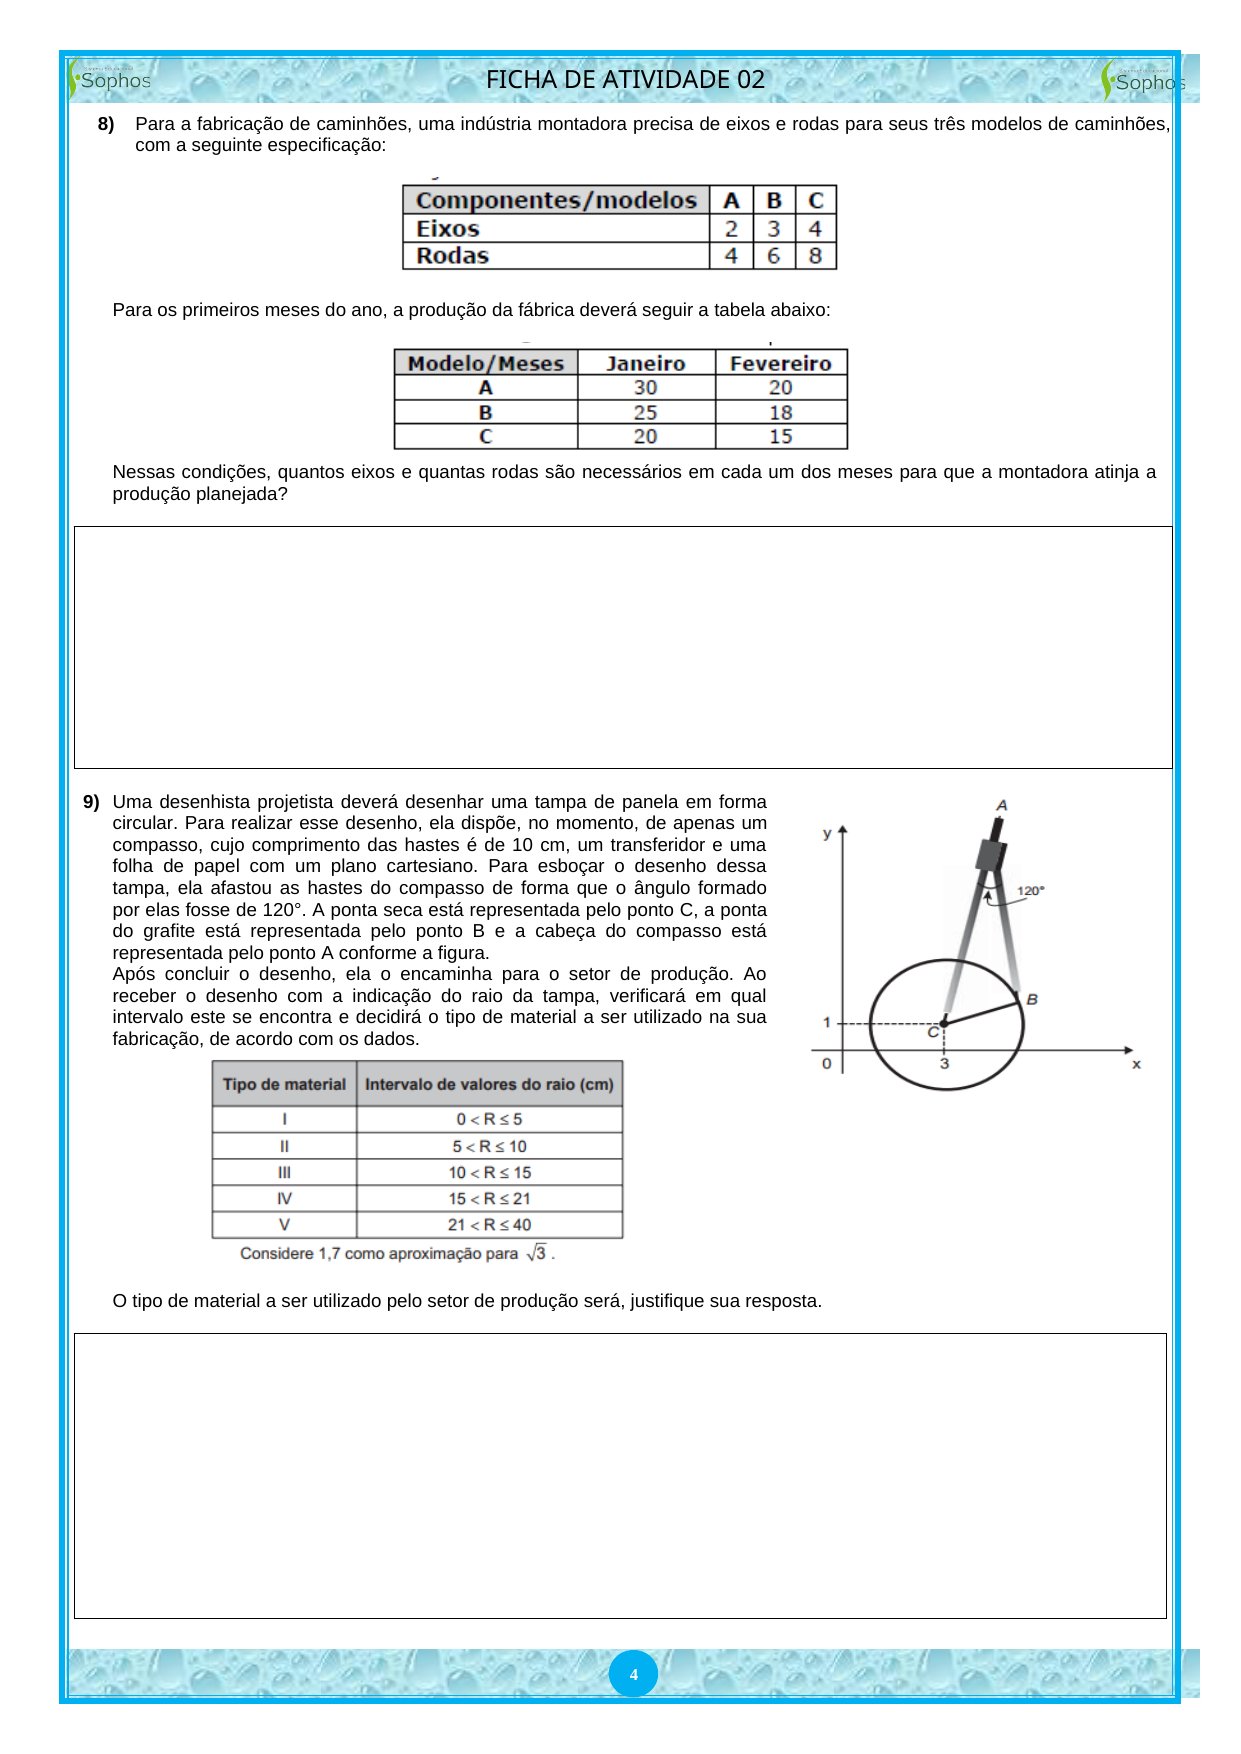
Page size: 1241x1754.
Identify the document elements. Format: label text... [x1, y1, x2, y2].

picture [208, 1049, 628, 1269]
picture [70, 60, 1171, 105]
text Para a fabricação de caminhões, uma indústria montadora precisa de eixos e rodas para seus três modelos de caminhões, com a seguinte especificação: [98, 113, 1172, 156]
picture [390, 177, 850, 278]
text Uma desenhista projetista deverá desenhar uma tampa de panela em forma circular. Para realizar esse desenho, ela dispõe, no momento, de apenas um compasso, cujo comprimento das hastes é de 10 cm, um transferidor e uma folha de papel com um plano cartesiano. Para esboçar o desenho dessa tampa, ela afastou as hastes do compasso de forma que o ângulo formado por elas fosse de 120°. A ponta seca está representada pelo ponto C, a ponta do grafite está representada pelo ponto B e a cabeça do compasso está representada pelo ponto A conforme a figura. [83, 791, 1157, 963]
picture [786, 792, 1170, 1099]
list Para os primeiros meses do ano, a produção da fábrica deverá seguir a tabela abaixo: [112, 299, 1157, 321]
picture [380, 342, 860, 461]
picture [70, 1649, 629, 1694]
picture [638, 1649, 1171, 1694]
picture [1182, 1649, 1200, 1698]
picture [1182, 54, 1200, 105]
text O tipo de material a ser utilizado pelo setor de produção será, justifique sua resposta. [112, 1290, 1157, 1311]
text Após concluir o desenho, ela o encaminha para o setor de produção. Ao receber o desenho com a indicação do raio da tampa, verificará em qual intervalo este se encontra e decidirá o tipo de material a ser utilizado na sua fabricação, de acordo com os dados. [112, 963, 786, 1049]
list Nessas condições, quantos eixos e quantas rodas são necessários em cada um dos meses para que a montadora atinja a produção planejada? [112, 461, 1157, 504]
